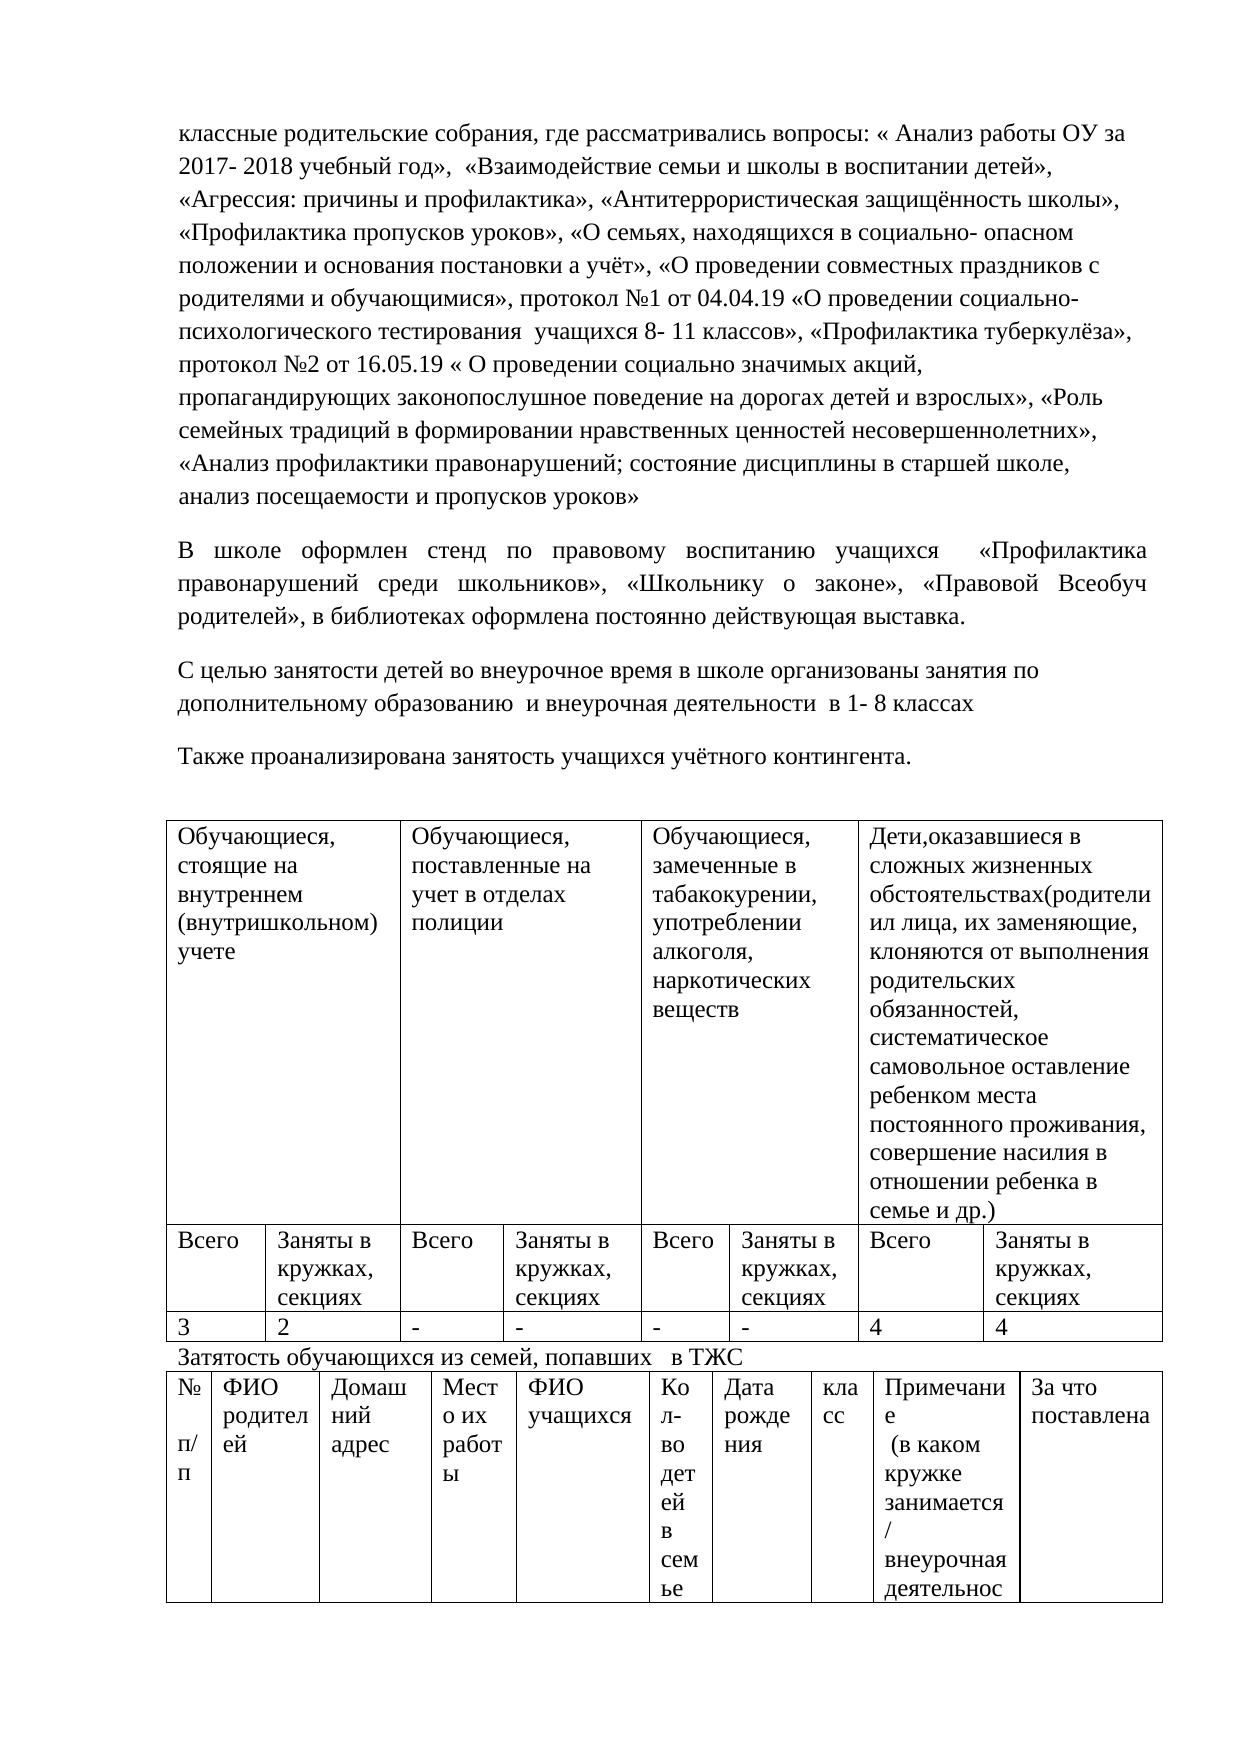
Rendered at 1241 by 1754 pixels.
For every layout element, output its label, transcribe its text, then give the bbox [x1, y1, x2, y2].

table_header ФИО родителей [212, 1372, 319, 1602]
table_cell Заняты в кружках, секциях [504, 1225, 641, 1311]
table_header ФИО учащихся [517, 1372, 649, 1602]
table_cell Заняты в кружках, секциях [266, 1225, 400, 1311]
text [178, 118, 1141, 510]
table_header Обучающиеся, поставленные на учет в отделах полиции [401, 821, 641, 1224]
table_header Дата рождения [713, 1372, 811, 1602]
table_cell Всего [642, 1225, 729, 1311]
table_cell - [642, 1312, 729, 1341]
text С целью занятости детей во внеурочное время в школе организованы занятия по дополнительному образованию и внеурочная деятельности в 1- 8 классах [177, 655, 1152, 717]
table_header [874, 1372, 1019, 1602]
table_cell 4 [984, 1312, 1162, 1341]
text Также проанализирована занятость учащихся учётного контингента. [177, 742, 1152, 771]
table_cell Всего [401, 1225, 503, 1311]
table_header За что поставлена [1021, 1372, 1162, 1602]
table_cell - [730, 1312, 858, 1341]
table_cell 4 [859, 1312, 983, 1341]
text Затятость обучающихся из семей, попавших в ТЖС [177, 1342, 1152, 1371]
table_cell 3 [167, 1312, 265, 1341]
table_header Домашний адрес [320, 1372, 431, 1602]
table_header класс [812, 1372, 873, 1602]
table_header № п/п [167, 1372, 211, 1602]
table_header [650, 1372, 712, 1602]
table_cell Всего [167, 1225, 265, 1311]
text В школе оформлен стенд по правовому воспитанию учащихся «Профилактика правонарушений среди школьников», «Школьнику о законе», «Правовой Всеобуч родителей», в библиотеках оформлена постоянно действующая выставка. [177, 535, 1148, 630]
table_cell 2 [266, 1312, 400, 1341]
table_cell Заняты в кружках, секциях [984, 1225, 1162, 1311]
table_cell Всего [859, 1225, 983, 1311]
table_header Обучающиеся, стоящие на внутреннем (внутришкольном) учете [167, 821, 400, 1224]
table_header Дети,оказавшиеся в сложных жизненных обстоятельствах(родители ил лица, их заменяющие, клоняются от выполнения родительских обязанностей, систематическое самовольное оставление ребенком места постоянного проживания, совершение насилия в отношении ребенка в семье и др.) [859, 821, 1162, 1224]
table_cell - [504, 1312, 641, 1341]
table_header Место их работы [432, 1372, 516, 1602]
table_cell - [401, 1312, 503, 1341]
table_header Обучающиеся, замеченные в табакокурении, употреблении алкоголя, наркотических веществ [642, 821, 858, 1224]
table_cell Заняты в кружках, секциях [730, 1225, 858, 1311]
